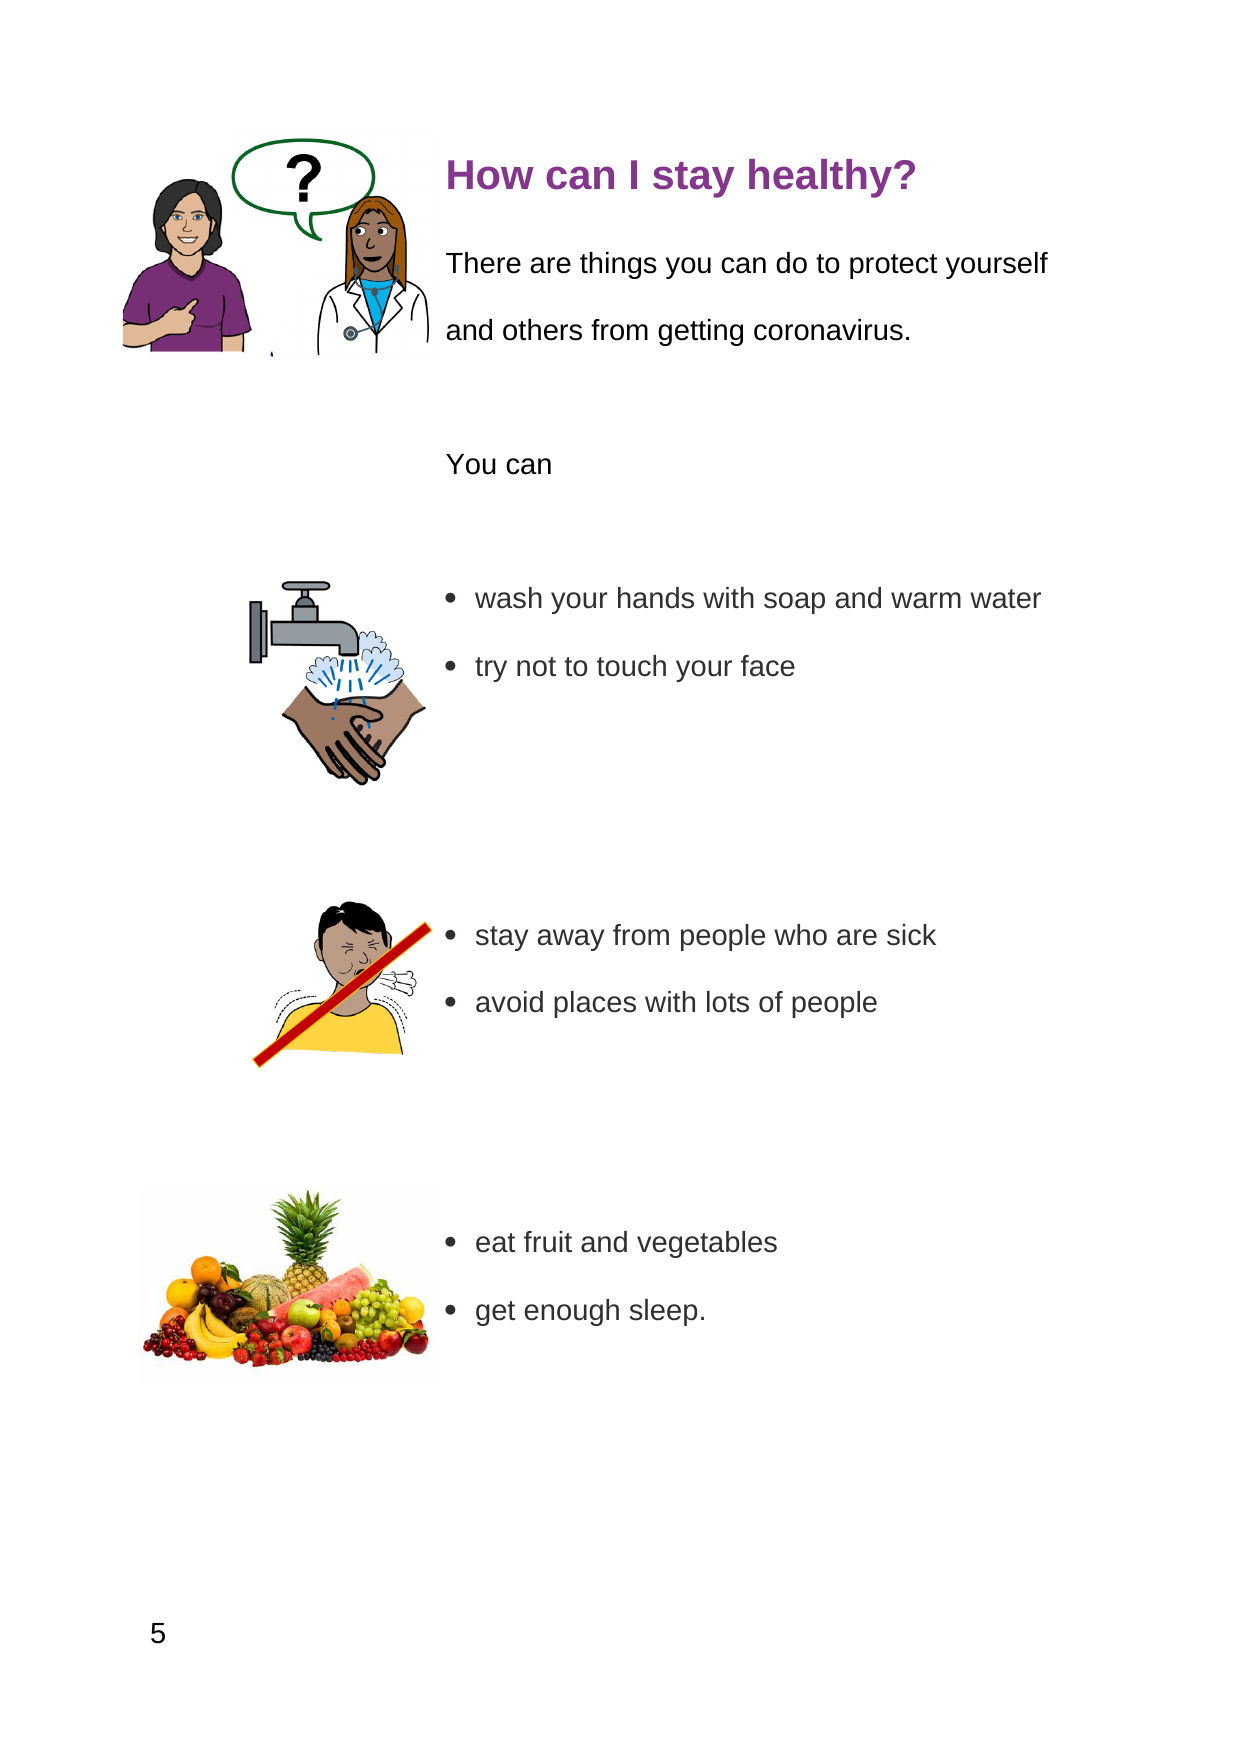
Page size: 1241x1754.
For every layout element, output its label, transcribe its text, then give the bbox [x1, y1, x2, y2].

list stay away from people who are sick [445, 917, 1090, 951]
list try not to touch your face [445, 649, 1090, 682]
list wash your hands with soap and warm water [445, 581, 1090, 615]
subtitle How can I stay healthy? [445, 150, 1090, 198]
picture [257, 897, 421, 1054]
text You can [445, 447, 1090, 481]
list avoid places with lots of people [445, 985, 1090, 1019]
text There are things you can do to protect yourself and others from getting coronavirus. [445, 246, 1090, 346]
picture [268, 941, 421, 1063]
picture [228, 576, 436, 788]
list eat fruit and vegetables [445, 1225, 1090, 1259]
picture [138, 1186, 437, 1384]
list get enough sleep. [445, 1292, 1090, 1326]
picture [122, 131, 436, 363]
